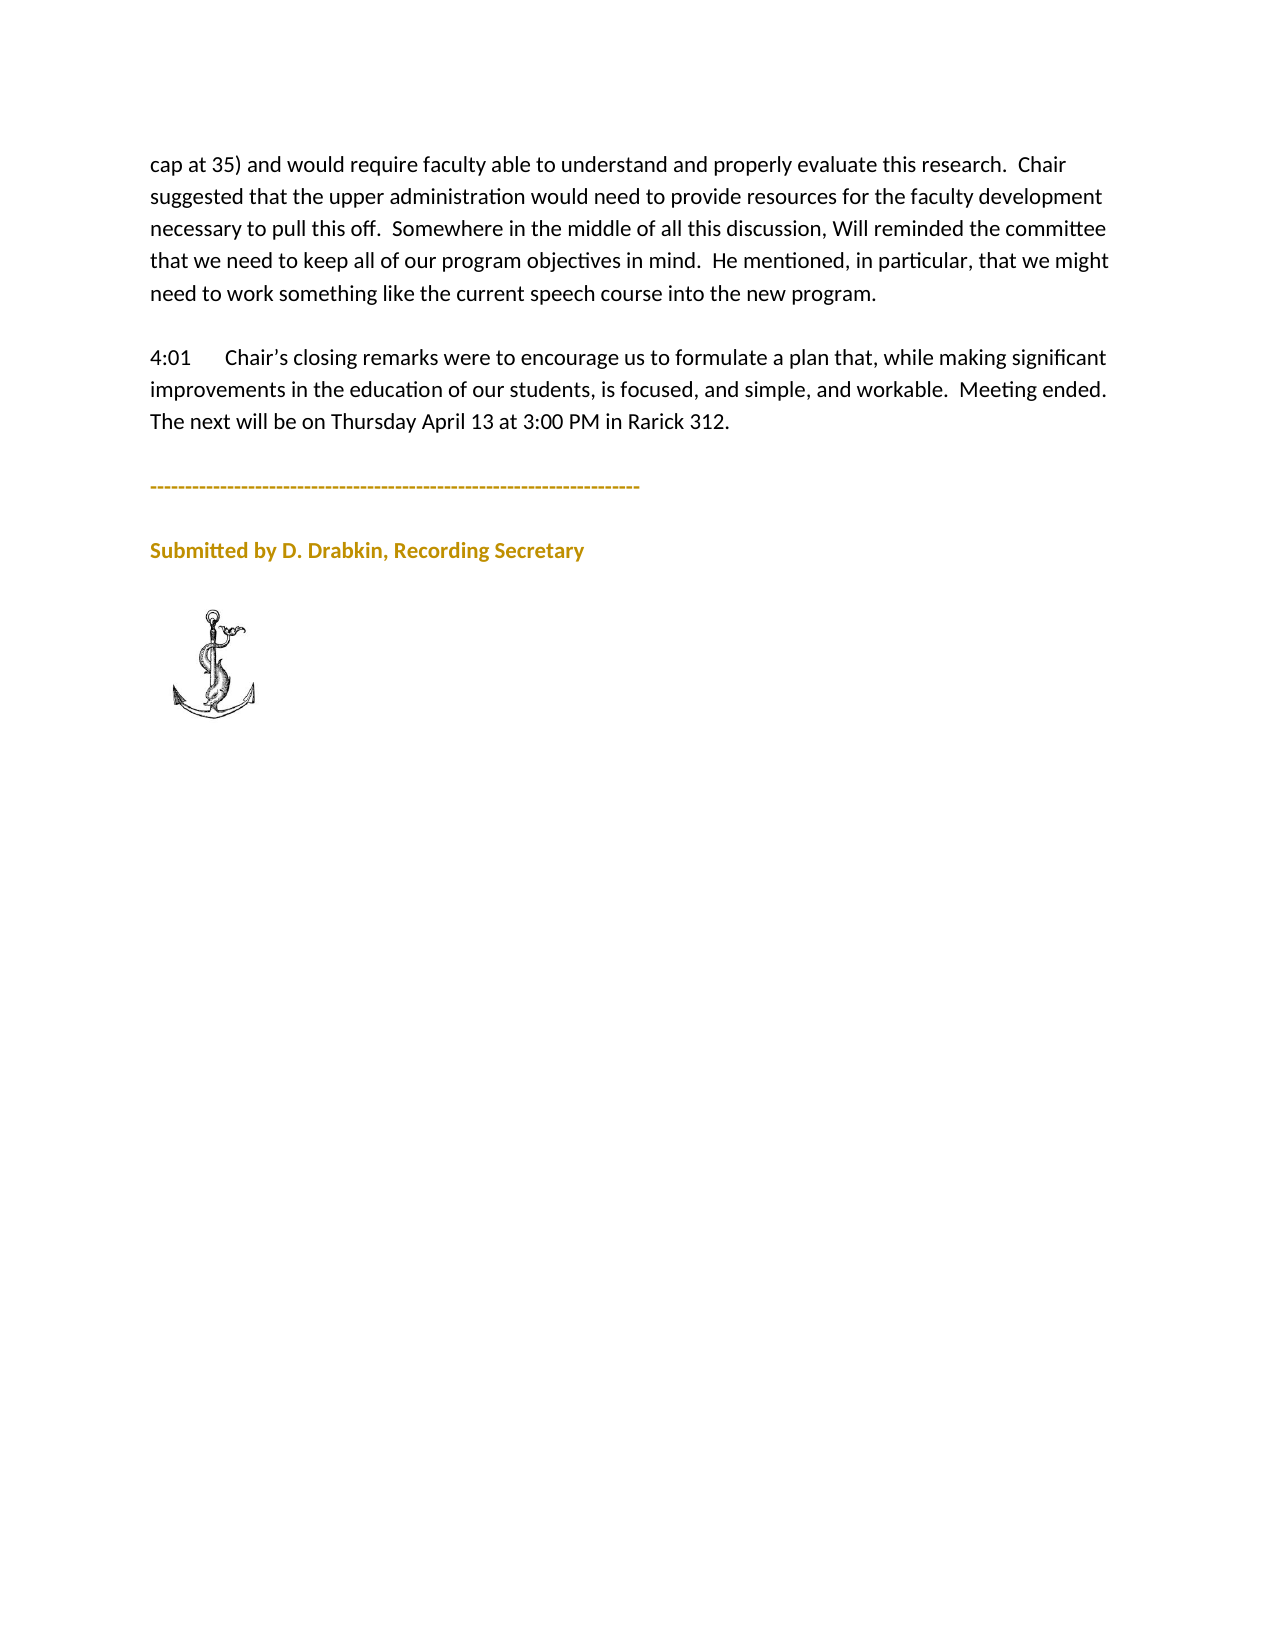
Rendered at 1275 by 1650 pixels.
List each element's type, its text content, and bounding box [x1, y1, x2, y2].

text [150, 150, 1125, 307]
text 4:01 Chair’s closing remarks were to encourage us to formulate a plan that, while making significant improvements in the education of our students, is focused, and simple, and workable. Meeting ended. The next will be on Thursday April 13 at 3:00 PM in Rarick 312. [150, 343, 1125, 436]
text Submitted by D. Drabkin, Recording Secretary [150, 536, 1125, 564]
picture [150, 600, 277, 728]
text ---------------------------------------------------------------------- [150, 472, 1125, 500]
